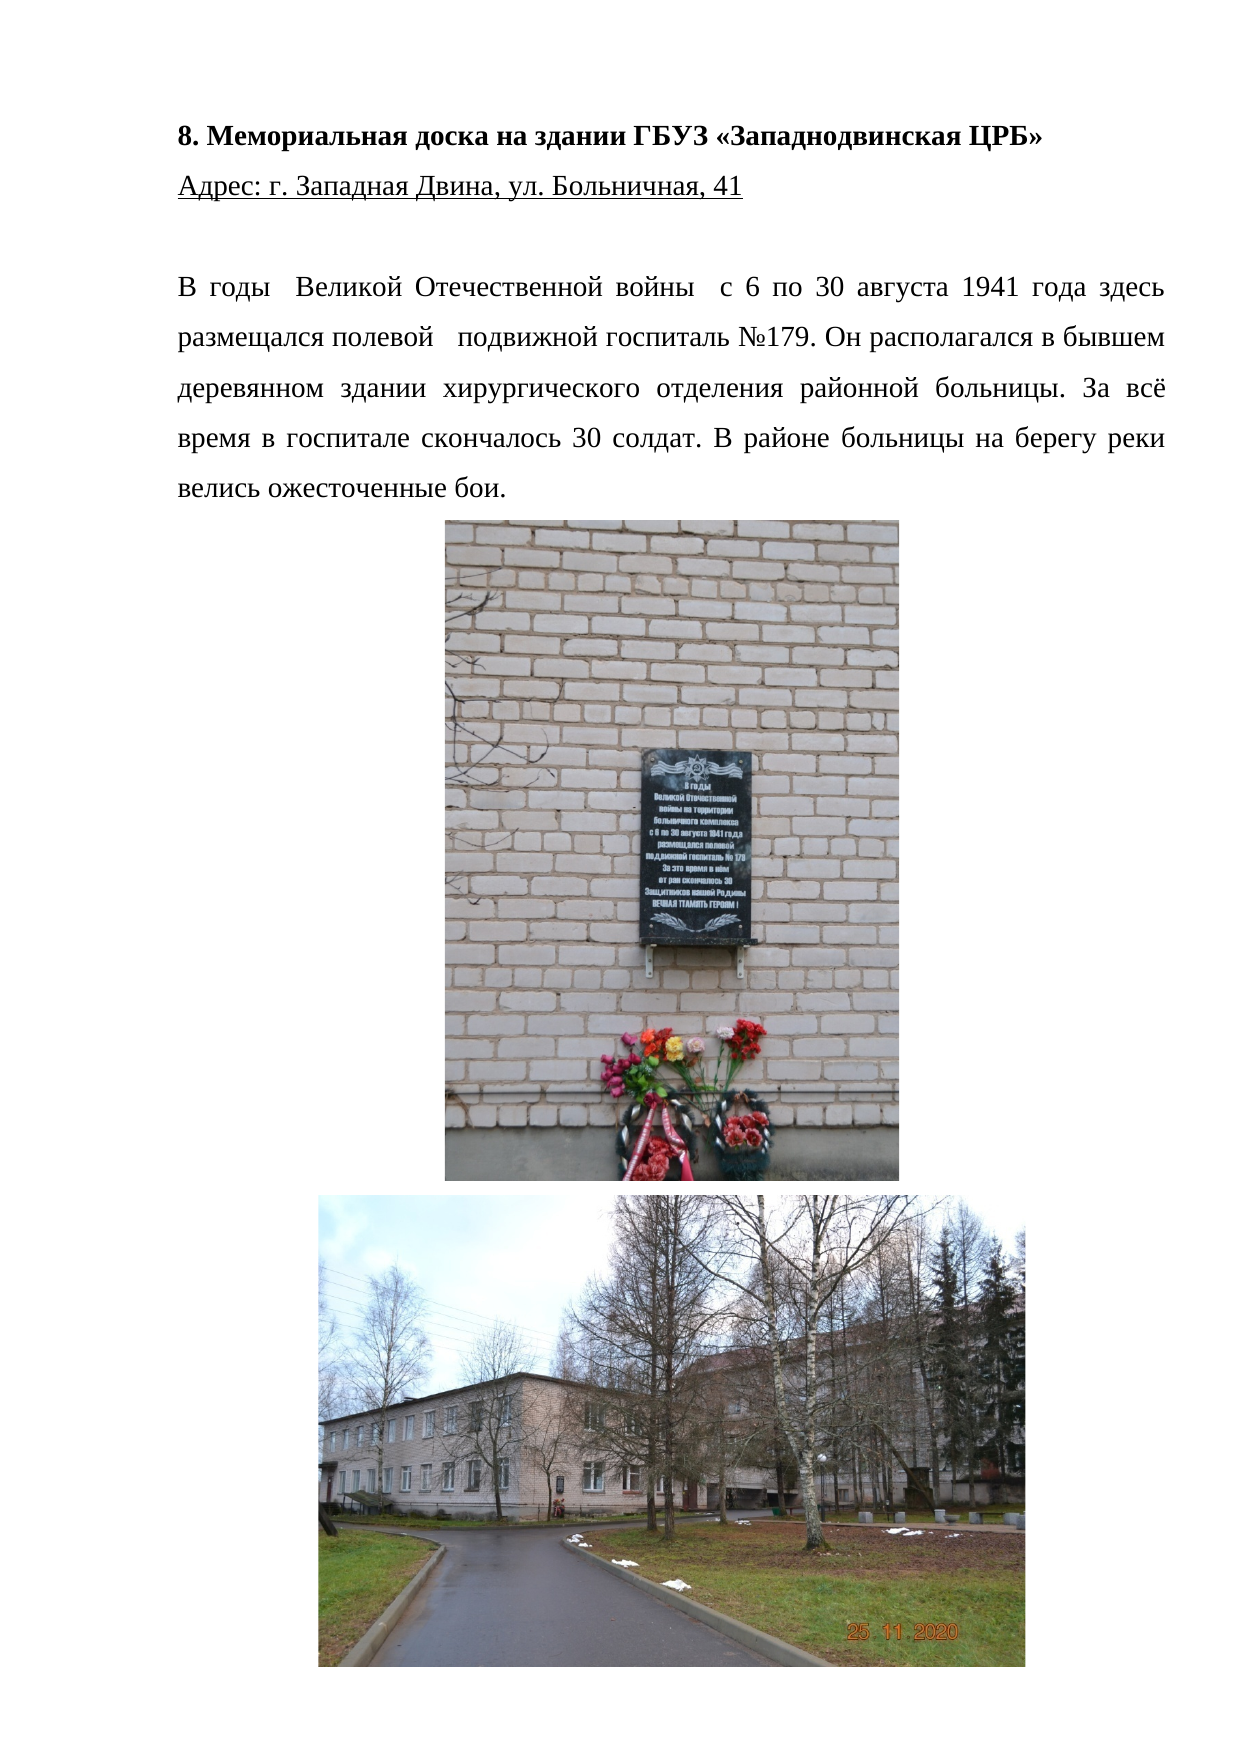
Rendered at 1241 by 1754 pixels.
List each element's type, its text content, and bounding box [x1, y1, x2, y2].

picture [444, 520, 900, 1181]
text Адрес: г. Западная Двина, ул. Больничная, 41 [177, 168, 1167, 202]
picture [318, 1195, 1026, 1667]
text 8. Мемориальная доска на здании ГБУЗ «Западнодвинская ЦРБ» [177, 118, 1167, 152]
text В годы Великой Отечественной войны с 6 по 30 августа 1941 года здесь размещался полевой подвижной госпиталь №179. Он располагался в бывшем деревянном здании хирургического отделения районной больницы. За всё время в госпитале скончалось 30 солдат. В районе больницы на берегу реки велись ожесточенные бои. [177, 269, 1167, 504]
